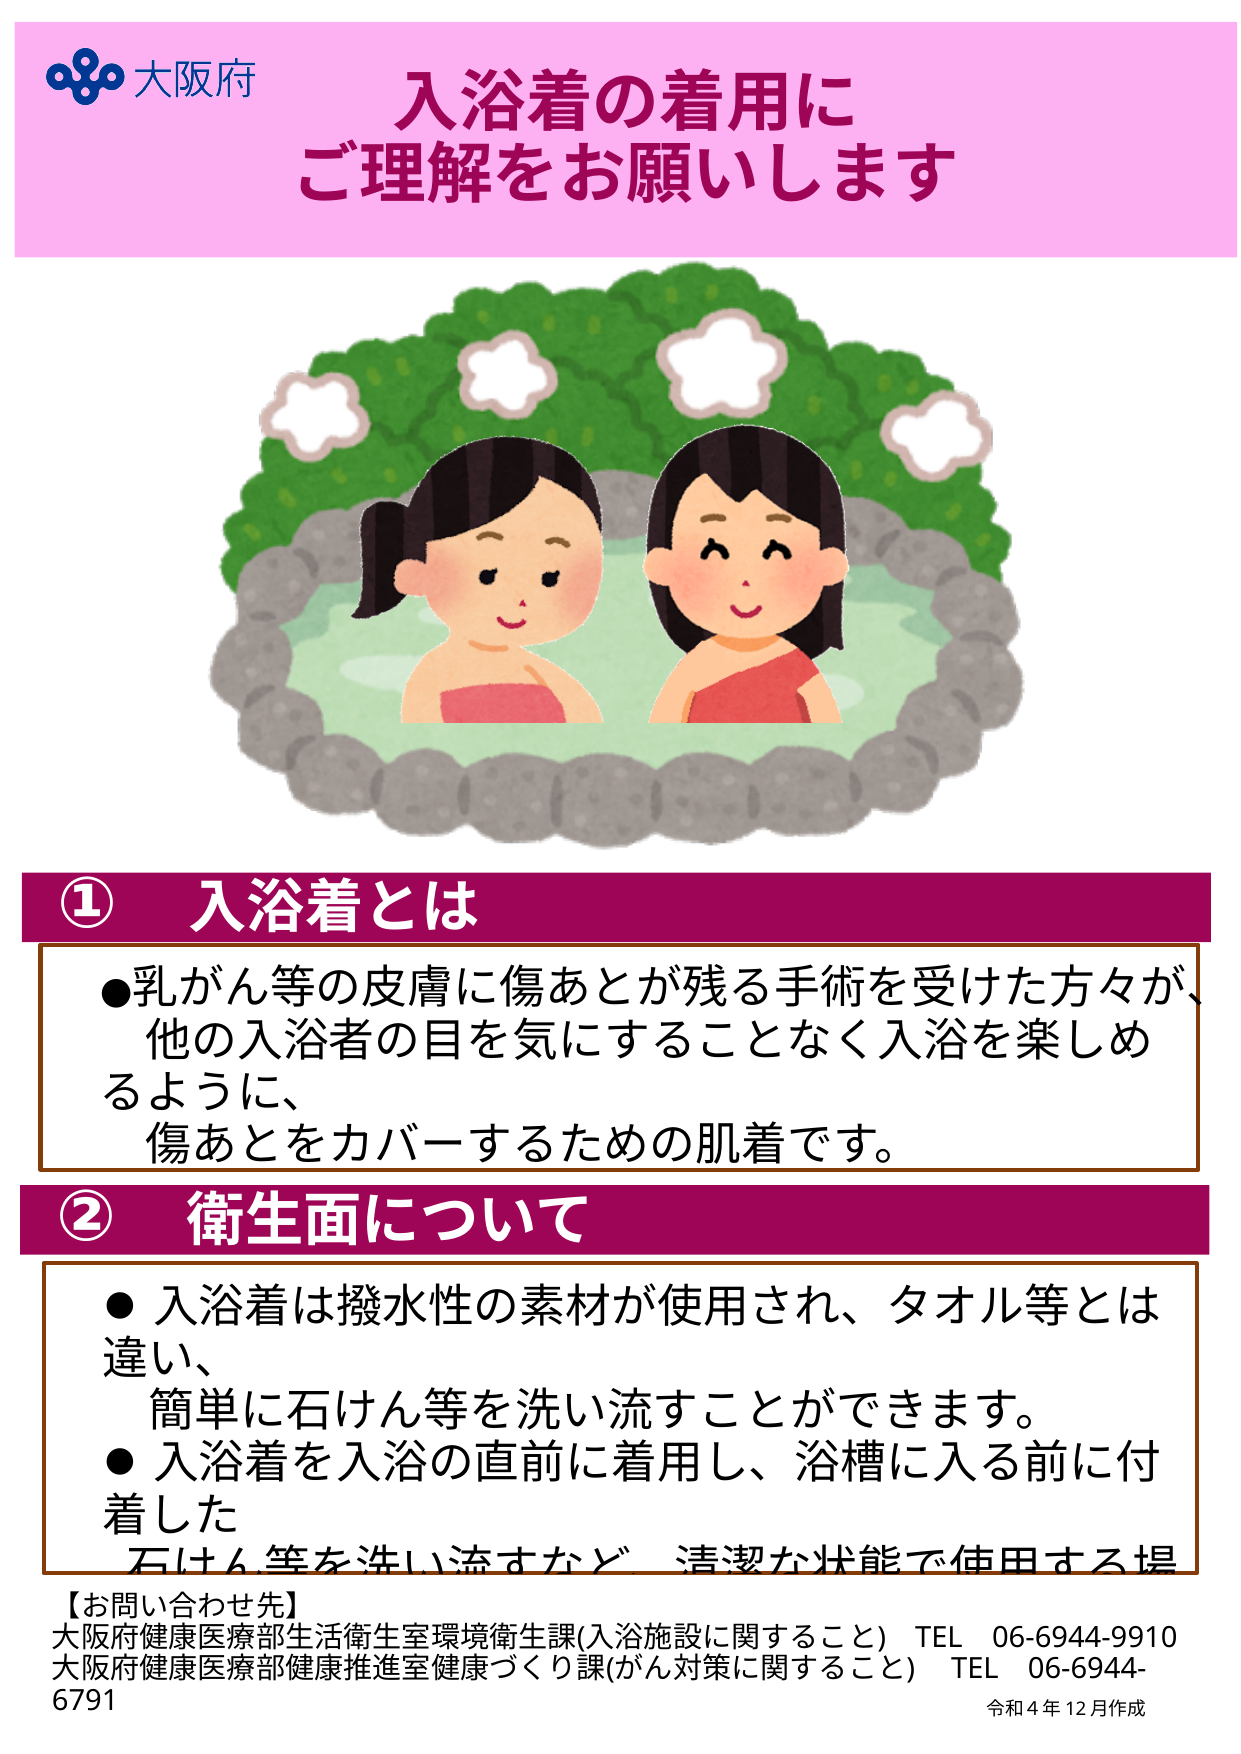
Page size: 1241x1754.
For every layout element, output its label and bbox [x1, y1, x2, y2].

picture [41, 40, 267, 105]
picture [194, 258, 1046, 869]
